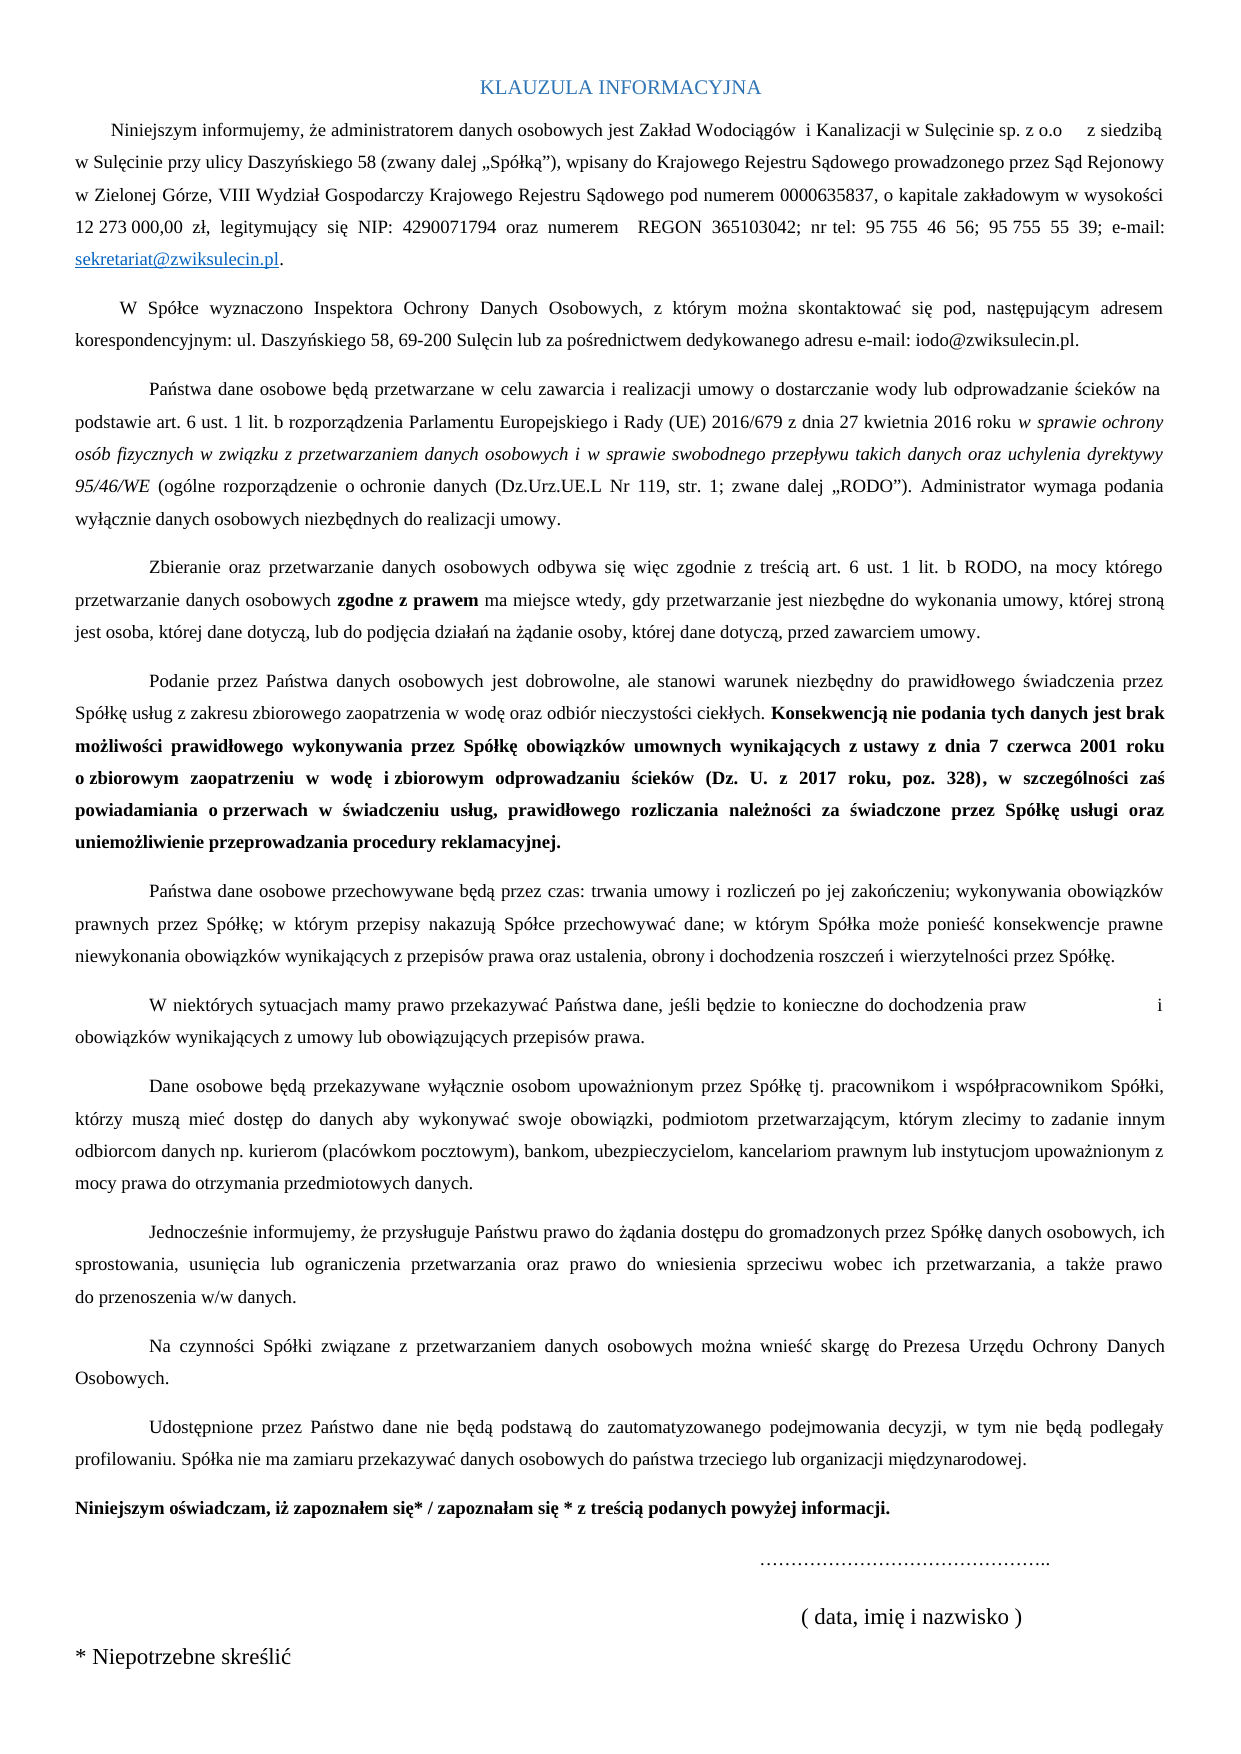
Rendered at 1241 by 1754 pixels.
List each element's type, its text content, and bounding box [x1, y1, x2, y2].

text Niniejszym oświadczam, iż zapoznałem się* / zapoznałam się * z treścią podanych powyżej informacji. [75, 1497, 1165, 1519]
subtitle KLAUZULA INFORMACYJNA [76, 75, 1165, 99]
text * Niepotrzebne skreślić [75, 1643, 1165, 1669]
text W niektórych sytuacjach mamy prawo przekazywać Państwa dane, jeśli będzie to konieczne do dochodzenia praw i obowiązków wynikających z umowy lub obowiązujących przepisów prawa. [75, 994, 1165, 1048]
text Państwa dane osobowe będą przetwarzane w celu zawarcia i realizacji umowy o dostarczanie wody lub odprowadzanie ścieków na podstawie art. 6 ust. 1 lit. b rozporządzenia Parlamentu Europejskiego i Rady (UE) 2016/679 z dnia 27 kwietnia 2016 roku w sprawie ochrony osób fizycznych w związku z przetwarzaniem danych osobowych i w sprawie swobodnego przepływu takich danych oraz uchylenia dyrektywy 95/46/WE (ogólne rozporządzenie o ochronie danych (Dz.Urz.UE.L Nr 119, str. 1; zwane dalej „RODO”). Administrator wymaga podania wyłącznie danych osobowych niezbędnych do realizacji umowy. [75, 378, 1165, 529]
text Udostępnione przez Państwo dane nie będą podstawą do zautomatyzowanego podejmowania decyzji, w tym nie będą podlegały profilowaniu. Spółka nie ma zamiaru przekazywać danych osobowych do państwa trzeciego lub organizacji międzynarodowej. [75, 1416, 1165, 1470]
text Niniejszym informujemy, że administratorem danych osobowych jest Zakład Wodociągów i Kanalizacji w Sulęcinie sp. z o.o z siedzibą w Sulęcinie przy ulicy Daszyńskiego 58 (zwany dalej „Spółką”), wpisany do Krajowego Rejestru Sądowego prowadzonego przez Sąd Rejonowy w Zielonej Górze, VIII Wydział Gospodarczy Krajowego Rejestru Sądowego pod numerem 0000635837, o kapitale zakładowym w wysokości 12 273 000,00 zł, legitymujący się NIP: 4290071794 oraz numerem REGON 365103042; nr tel: 95 755 46 56; 95 755 55 39; e-mail: sekretariat@zwiksulecin.pl. [75, 119, 1165, 270]
text Zbieranie oraz przetwarzanie danych osobowych odbywa się więc zgodnie z treścią art. 6 ust. 1 lit. b RODO, na mocy którego przetwarzanie danych osobowych zgodne z prawem ma miejsce wtedy, gdy przetwarzanie jest niezbędne do wykonania umowy, której stroną jest osoba, której dane dotyczą, lub do podjęcia działań na żądanie osoby, której dane dotyczą, przed zawarciem umowy. [75, 556, 1165, 643]
text Dane osobowe będą przekazywane wyłącznie osobom upoważnionym przez Spółkę tj. pracownikom i współpracownikom Spółki, którzy muszą mieć dostęp do danych aby wykonywać swoje obowiązki, podmiotom przetwarzającym, którym zlecimy to zadanie innym odbiorcom danych np. kurierom (placówkom pocztowym), bankom, ubezpieczycielom, kancelariom prawnym lub instytucjom upoważnionym z mocy prawa do otrzymania przedmiotowych danych. [75, 1075, 1165, 1194]
text Państwa dane osobowe przechowywane będą przez czas: trwania umowy i rozliczeń po jej zakończeniu; wykonywania obowiązków prawnych przez Spółkę; w którym przepisy nakazują Spółce przechowywać dane; w którym Spółka może ponieść konsekwencje prawne niewykonania obowiązków wynikających z przepisów prawa oraz ustalenia, obrony i dochodzenia roszczeń i wierzytelności przez Spółkę. [75, 880, 1165, 967]
text ……………………………………….. [76, 1548, 1165, 1569]
text W Spółce wyznaczono Inspektora Ochrony Danych Osobowych, z którym można skontaktować się pod, następującym adresem korespondencyjnym: ul. Daszyńskiego 58, 69-200 Sulęcin lub za pośrednictwem dedykowanego adresu e-mail: iodo@zwiksulecin.pl. [75, 297, 1165, 351]
text Na czynności Spółki związane z przetwarzaniem danych osobowych można wnieść skargę do Prezesa Urzędu Ochrony Danych Osobowych. [75, 1334, 1165, 1388]
text ( data, imię i nazwisko ) [75, 1603, 1165, 1629]
text Jednocześnie informujemy, że przysługuje Państwu prawo do żądania dostępu do gromadzonych przez Spółkę danych osobowych, ich sprostowania, usunięcia lub ograniczenia przetwarzania oraz prawo do wniesienia sprzeciwu wobec ich przetwarzania, a także prawo do przenoszenia w/w danych. [75, 1221, 1165, 1307]
text Podanie przez Państwa danych osobowych jest dobrowolne, ale stanowi warunek niezbędny do prawidłowego świadczenia przez Spółkę usług z zakresu zbiorowego zaopatrzenia w wodę oraz odbiór nieczystości ciekłych. Konsekwencją nie podania tych danych jest brak możliwości prawidłowego wykonywania przez Spółkę obowiązków umownych wynikających z ustawy z dnia 7 czerwca 2001 roku o zbiorowym zaopatrzeniu w wodę i zbiorowym odprowadzaniu ścieków (Dz. U. z 2017 roku, poz. 328), w szczególności zaś powiadamiania o przerwach w świadczeniu usług, prawidłowego rozliczania należności za świadczone przez Spółkę usługi oraz uniemożliwienie przeprowadzania procedury reklamacyjnej. [75, 670, 1165, 853]
